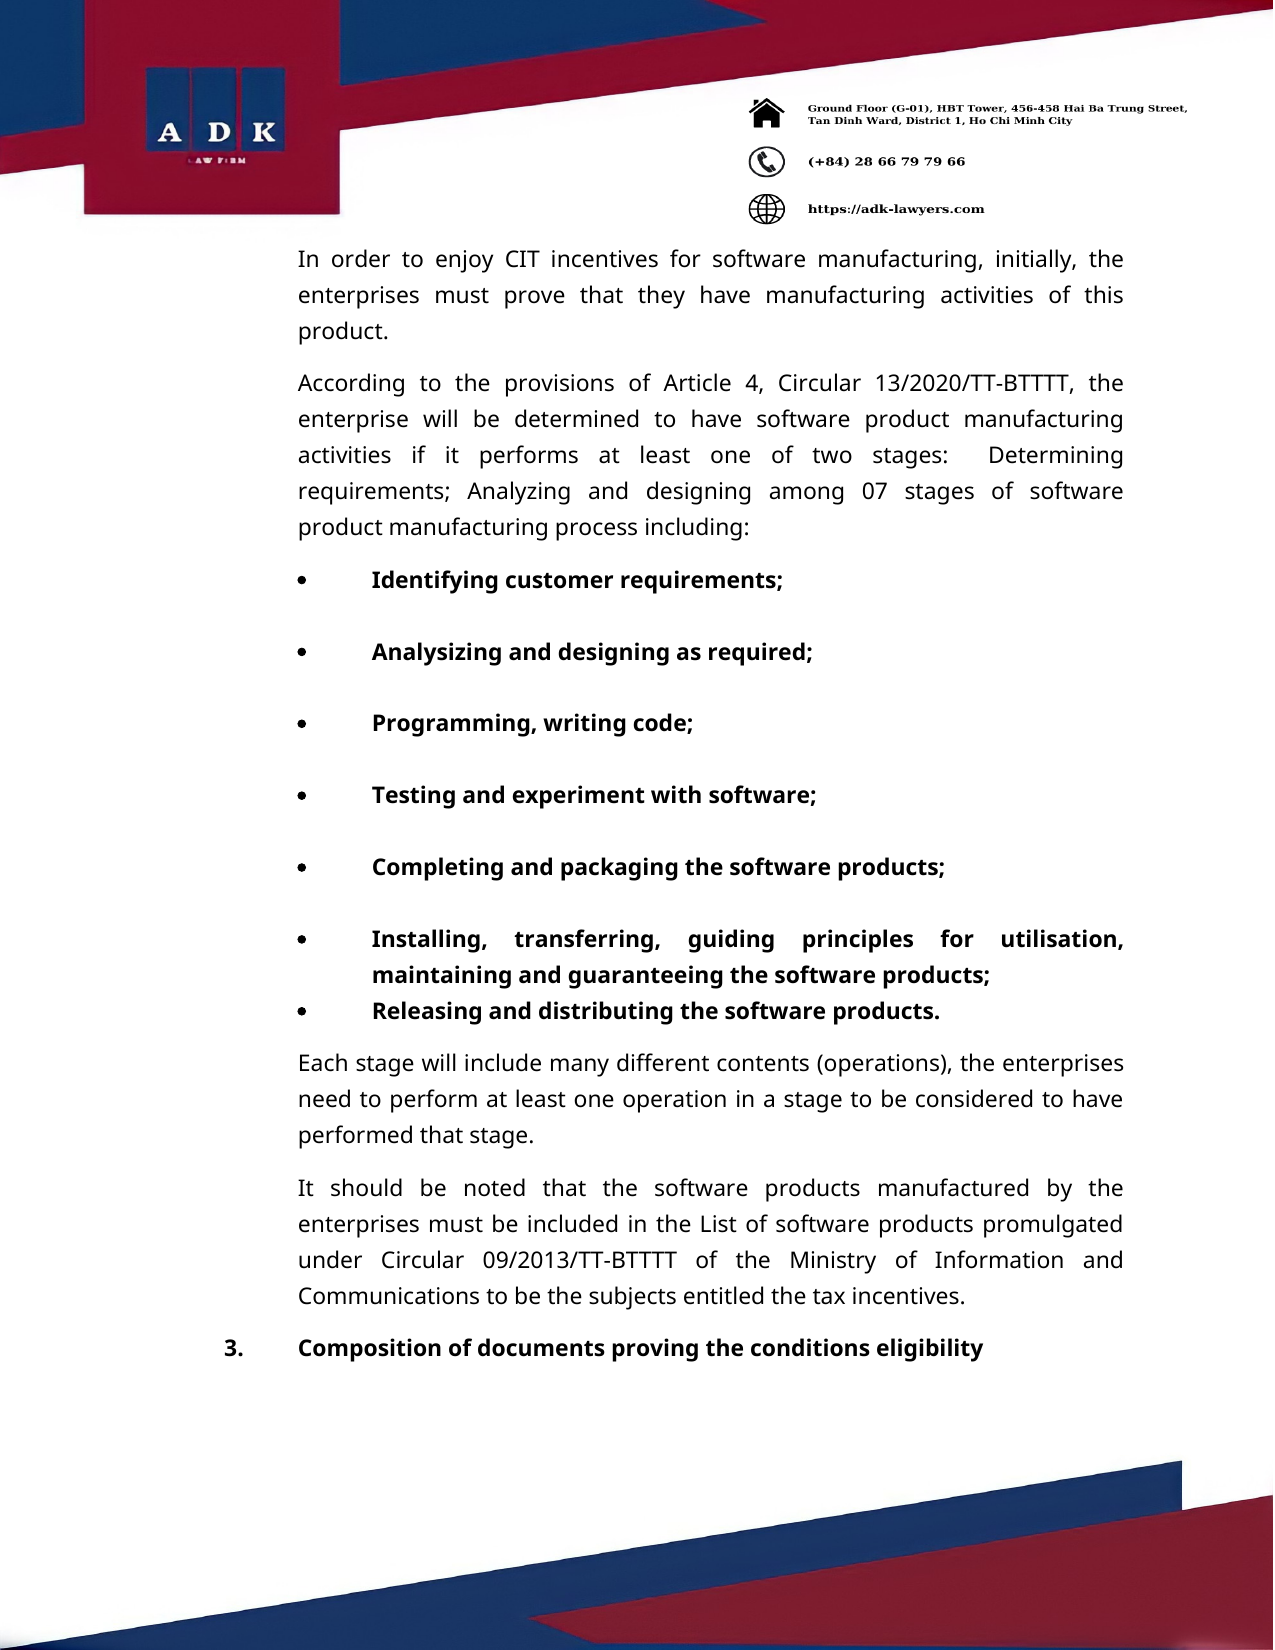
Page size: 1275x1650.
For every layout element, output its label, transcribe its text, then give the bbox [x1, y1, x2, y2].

list Releasing and distributing the software products. [298, 995, 1125, 1026]
list Testing and experiment with software; [298, 779, 1125, 810]
text In order to enjoy CIT incentives for software manufacturing, initially, the enterprises must prove that they have manufacturing activities of this product. [298, 243, 1125, 346]
list Analysizing and designing as required; [298, 635, 1125, 667]
text According to the provisions of Article 4, Circular 13/2020/TT-BTTTT, the enterprise will be determined to have software product manufacturing activities if it performs at least one of two stages: Determining requirements; Analyzing and designing among 07 stages of software product manufacturing process including: [298, 367, 1125, 542]
list Identifying customer requirements; [298, 563, 1125, 595]
list Programming, writing code; [298, 707, 1125, 738]
list Composition of documents proving the conditions eligibility [224, 1332, 1125, 1363]
list Completing and packaging the software products; [298, 851, 1125, 882]
list Installing, transferring, guiding principles for utilisation, maintaining and guaranteeing the software products; [298, 923, 1125, 990]
picture [0, 0, 1273, 243]
picture [0, 1446, 1273, 1650]
text It should be noted that the software products manufactured by the enterprises must be included in the List of software products promulgated under Circular 09/2013/TT-BTTTT of the Ministry of Information and Communications to be the subjects entitled the tax incentives. [298, 1172, 1125, 1311]
text Each stage will include many different contents (operations), the enterprises need to perform at least one operation in a stage to be considered to have performed that stage. [298, 1047, 1125, 1151]
